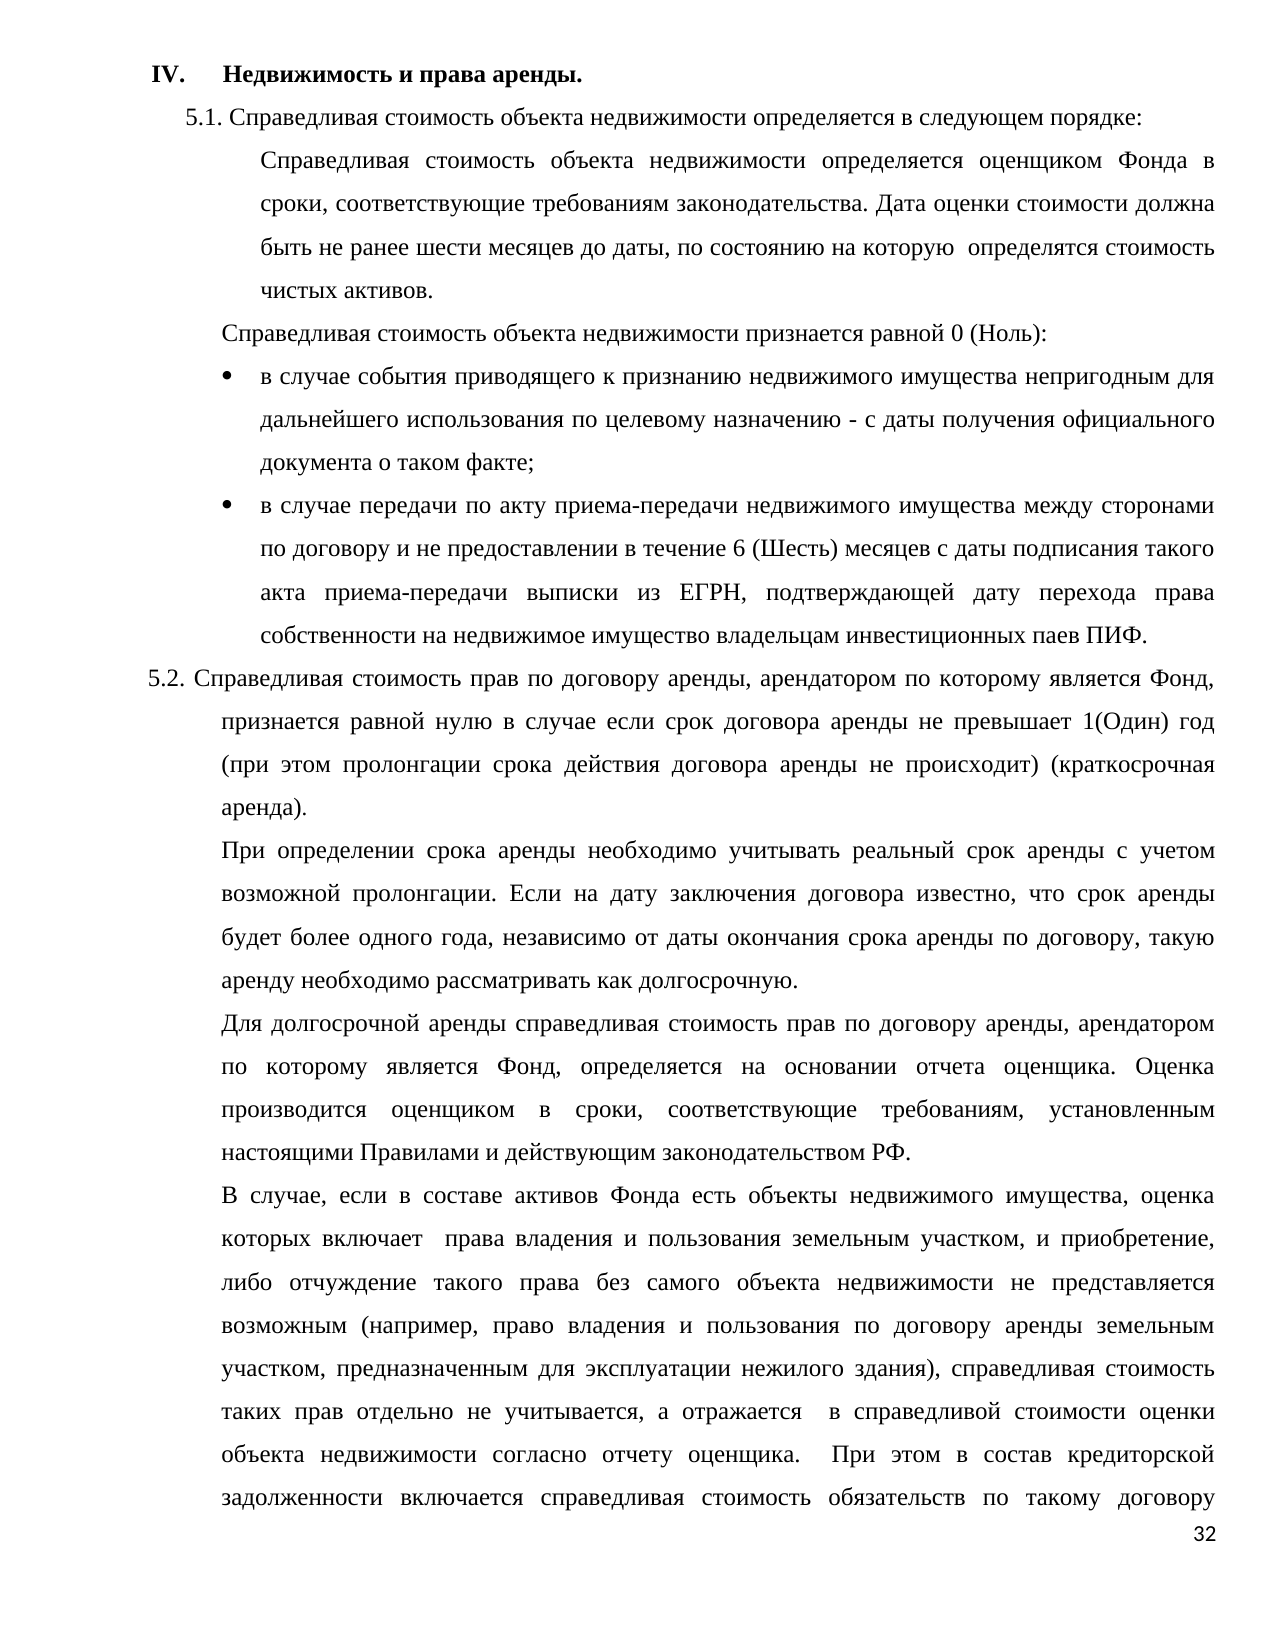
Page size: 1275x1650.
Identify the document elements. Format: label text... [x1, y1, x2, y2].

text 5.2. Справедливая стоимость прав по договору аренды, арендатором по которому является Фонд, признается равной нулю в случае если срок договора аренды не превышает 1(Один) год (при этом пролонгации срока действия договора аренды не происходит) (краткосрочная аренда). [148, 663, 1216, 821]
text 5.1. Справедливая стоимость объекта недвижимости определяется в следующем порядке: [185, 102, 1216, 131]
list в случае передачи по акту приема-передачи недвижимого имущества между сторонами по договору и не предоставлении в течение 6 (Шесть) месяцев с даты подписания такого акта приема-передачи выписки из ЕГРН, подтверждающей дату перехода права собственности на недвижимое имущество владельцам инвестиционных паев ПИФ. [223, 490, 1216, 648]
list в случае события приводящего к признанию недвижимого имущества непригодным для дальнейшего использования по целевому назначению - с даты получения официального документа о таком факте; [223, 361, 1216, 476]
list Справедливая стоимость объекта недвижимости определяется оценщиком Фонда в сроки, соответствующие требованиям законодательства. Дата оценки стоимости должна быть не ранее шести месяцев до даты, по состоянию на которую определятся стоимость чистых активов. [260, 145, 1216, 303]
text Для долгосрочной аренды справедливая стоимость прав по договору аренды, арендатором по которому является Фонд, определяется на основании отчета оценщика. Оценка производится оценщиком в сроки, соответствующие требованиям, установленным настоящими Правилами и действующим законодательством РФ. [221, 1008, 1216, 1166]
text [221, 1180, 1216, 1511]
list Недвижимость и права аренды. [185, 59, 1216, 88]
text При определении срока аренды необходимо учитывать реальный срок аренды с учетом возможной пролонгации. Если на дату заключения договора известно, что срок аренды будет более одного года, независимо от даты окончания срока аренды по договору, такую аренду необходимо рассматривать как долгосрочную. [221, 835, 1216, 993]
text Справедливая стоимость объекта недвижимости признается равной 0 (Ноль): [148, 318, 1216, 347]
